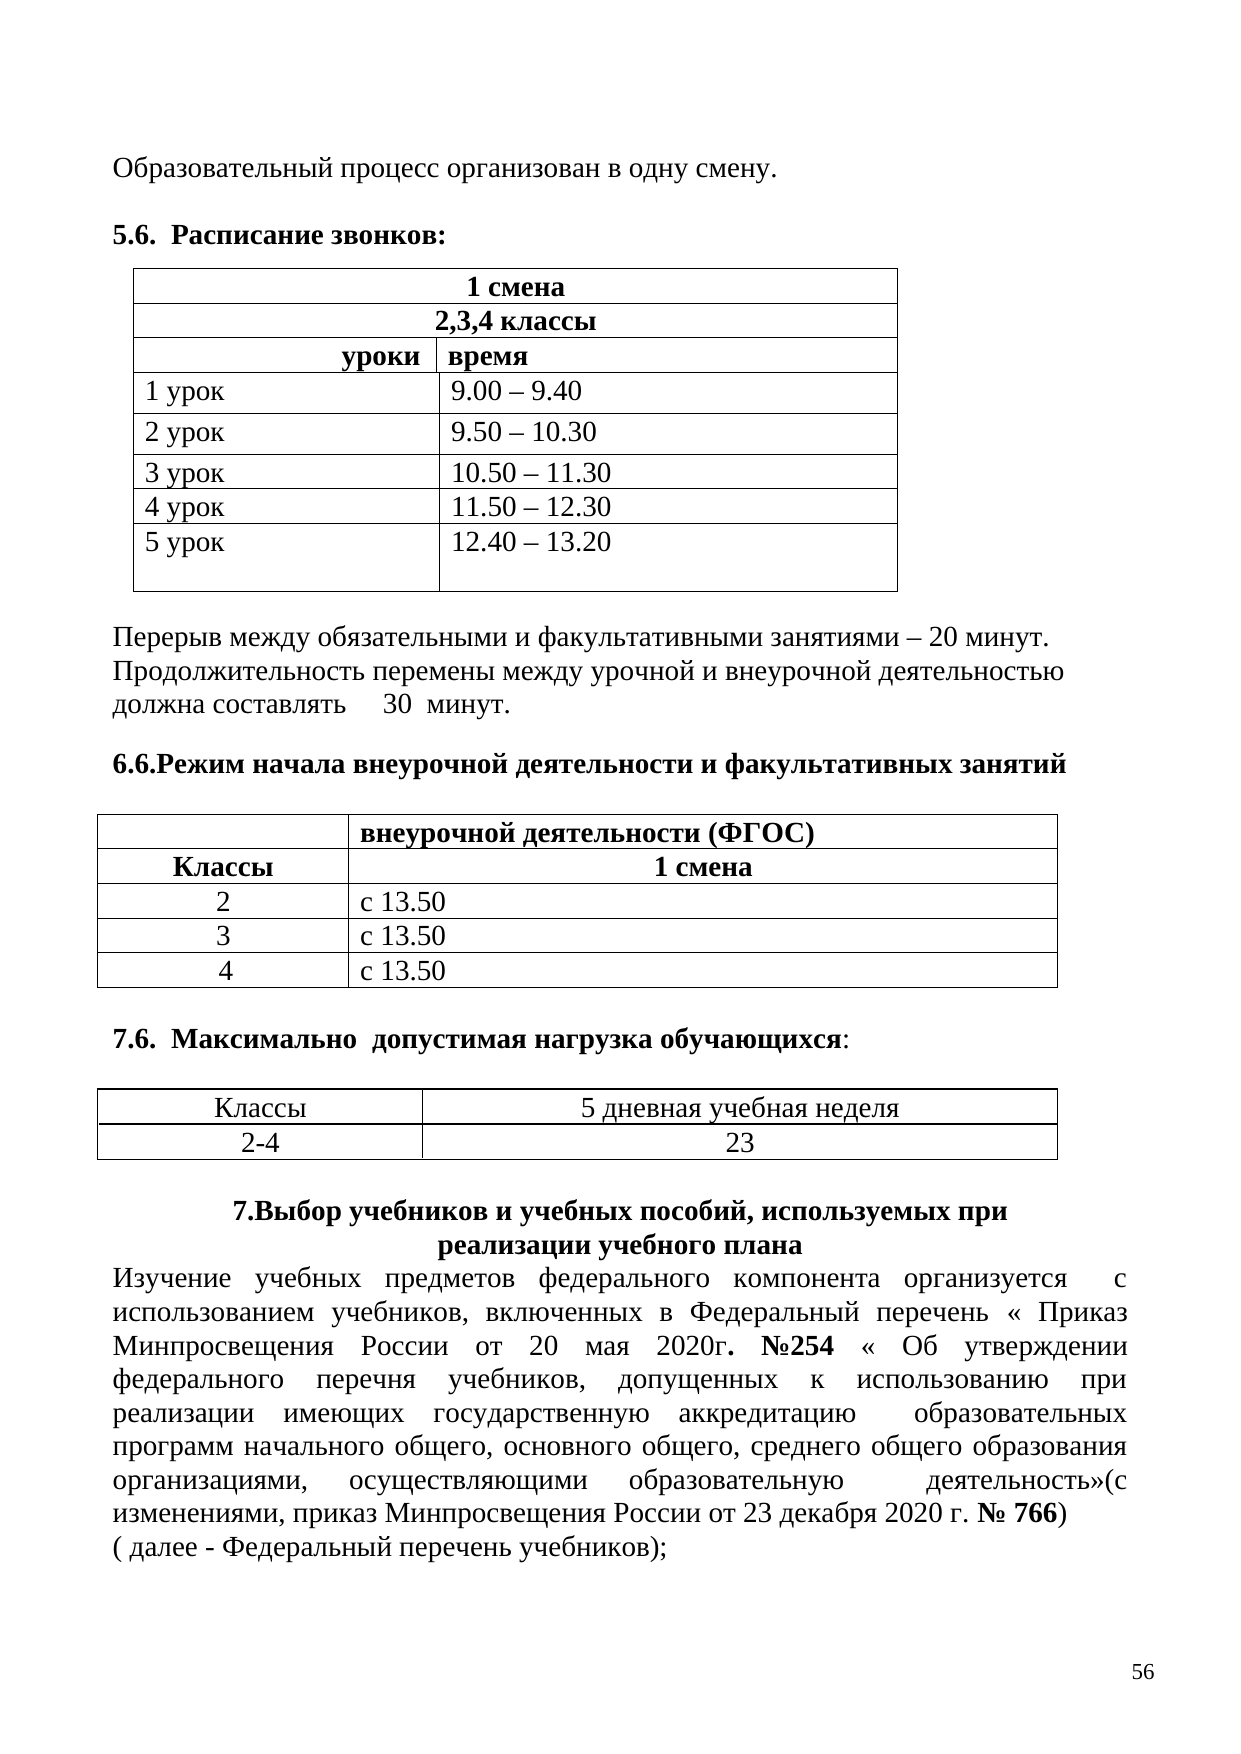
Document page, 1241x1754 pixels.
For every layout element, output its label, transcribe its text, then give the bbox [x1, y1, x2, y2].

table_cell с 13.50 [349, 953, 1057, 987]
table_cell с 13.50 [349, 884, 1057, 917]
table_cell 1 смена [349, 849, 1057, 883]
text Образовательный процесс организован в одну смену. [112, 150, 1128, 183]
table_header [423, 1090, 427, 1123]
text Изучение учебных предметов федерального компонента организуется с использованием учебников, включенных в Федеральный перечень « Приказ Минпросвещения России от 20 мая 2020г. №254 « Об утверждении федерального перечня учебников, допущенных к использованию при реализации имеющих государственную аккредитацию образовательных программ начального общего, основного общего, среднего общего образования организациями, осуществляющими образовательную деятельность»(с изменениями, приказ Минпросвещения России от 23 декабря 2020 г. № 766) [112, 1261, 1128, 1529]
table_cell 9.00 – 9.40 [440, 373, 897, 413]
table_cell 12.40 – 13.20 [440, 524, 897, 591]
text 7.6. Максимально допустимая нагрузка обучающихся: [112, 1021, 1128, 1055]
text 7.Выбор учебников и учебных пособий, используемых при реализации учебного плана [112, 1193, 1128, 1261]
table_cell 5 урок [134, 524, 439, 591]
table_cell 2,3,4 классы [134, 304, 897, 337]
table_cell 3 урок [134, 455, 439, 488]
table_cell 2 урок [134, 414, 439, 454]
table_cell Классы [98, 849, 348, 883]
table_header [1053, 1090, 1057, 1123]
table_cell 4 [98, 953, 348, 987]
table_cell 9.50 – 10.30 [440, 414, 897, 454]
table_header внеурочной деятельности (ФГОС) [349, 815, 1057, 848]
table_cell время [437, 338, 897, 372]
table_cell 10.50 – 11.30 [440, 455, 897, 488]
text 5.6. Расписание звонков: [112, 217, 1128, 251]
table_cell 4 урок [134, 489, 439, 523]
text ( далее - Федеральный перечень учебников); [112, 1529, 1128, 1562]
text Продолжительность перемены между урочной и внеурочной деятельностью должна составлять 30 минут. [112, 653, 1128, 720]
table_cell 11.50 – 12.30 [440, 489, 897, 523]
table_header 1 смена [134, 269, 897, 302]
text 6.6.Режим начала внеурочной деятельности и факультативных занятий [112, 747, 1128, 780]
table_header [98, 815, 348, 848]
text Перерыв между обязательными и факультативными занятиями – 20 минут. [112, 619, 1128, 653]
table_cell 3 [98, 919, 348, 952]
table_cell уроки [134, 338, 436, 372]
table_cell 1 урок [134, 373, 439, 413]
table_cell с 13.50 [349, 919, 1057, 952]
table_cell 2 [98, 884, 348, 917]
